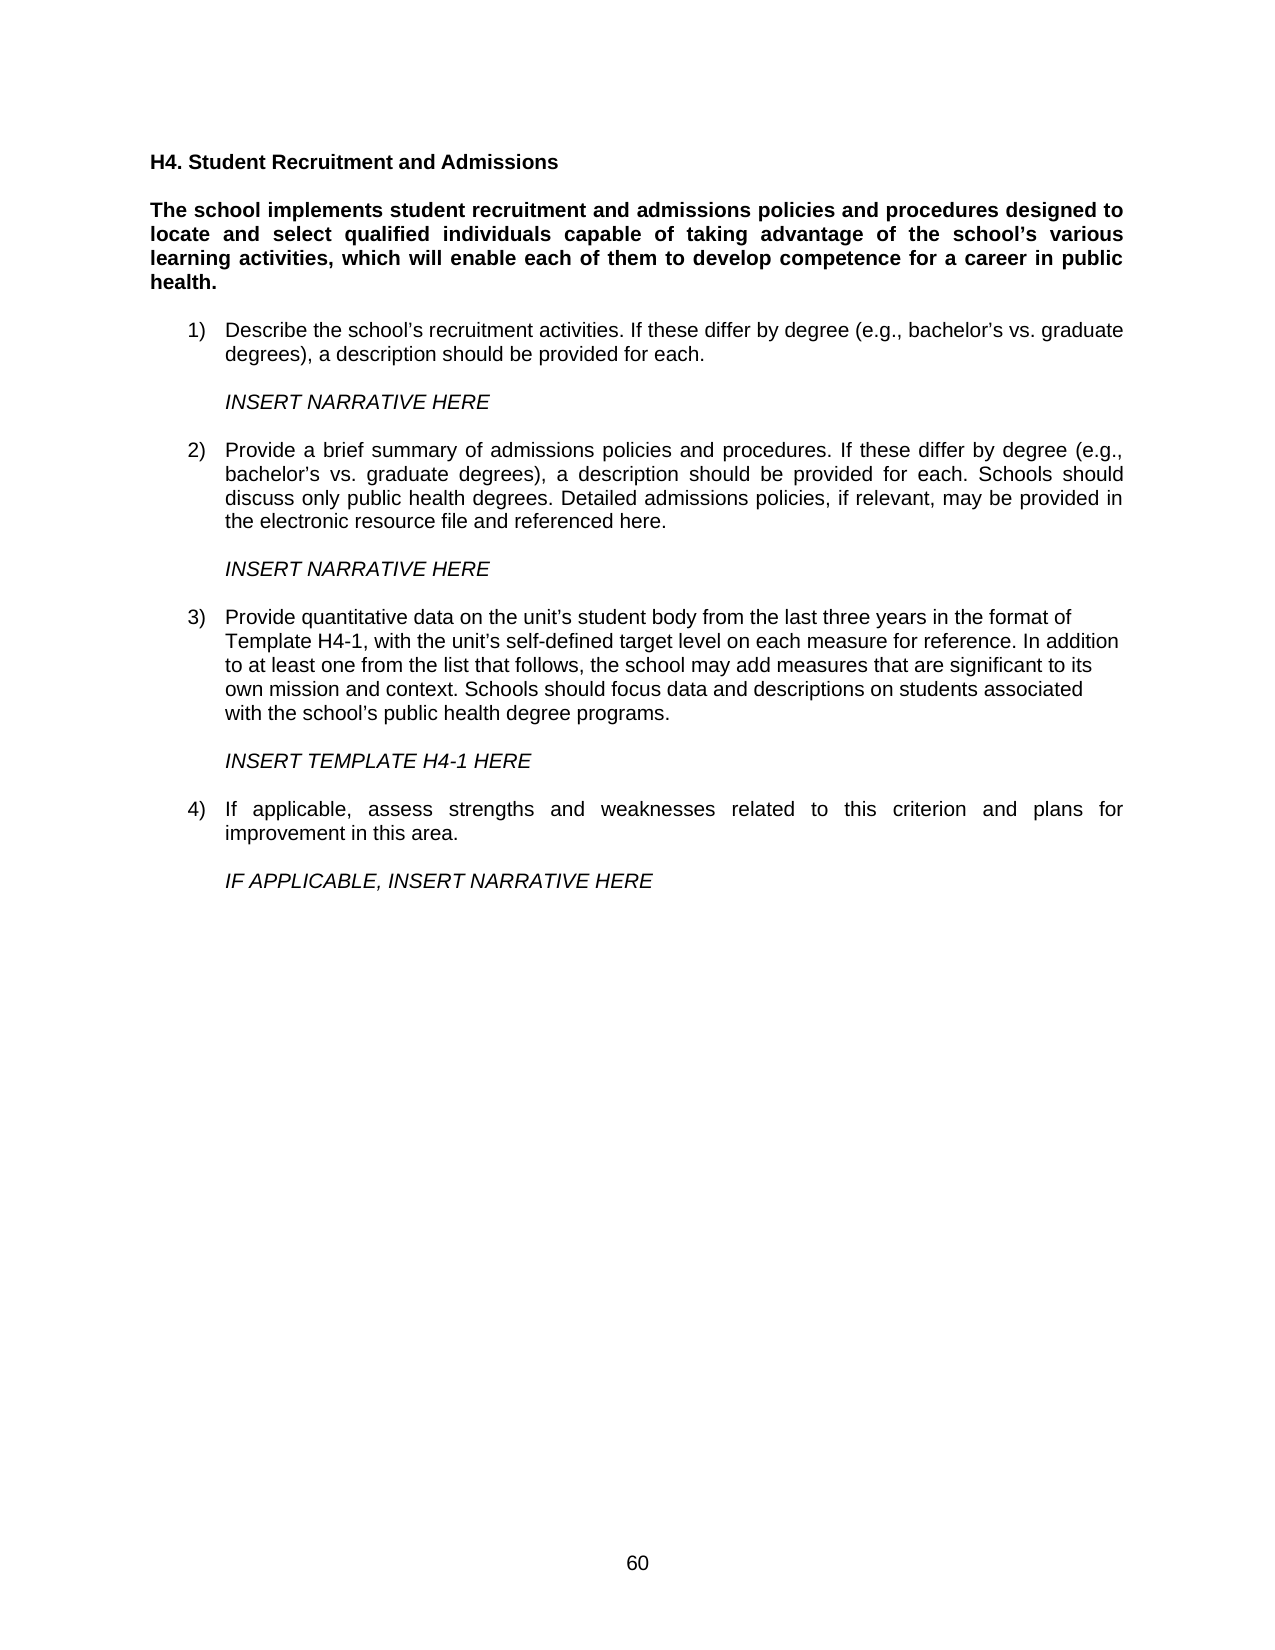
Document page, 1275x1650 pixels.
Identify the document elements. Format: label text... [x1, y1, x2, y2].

text H4. Student Recruitment and Admissions [150, 150, 1125, 174]
text The school implements student recruitment and admissions policies and procedures designed to locate and select qualified individuals capable of taking advantage of the school’s various learning activities, which will enable each of them to develop competence for a career in public health. [150, 198, 1125, 294]
text IF APPLICABLE, INSERT NARRATIVE HERE [225, 869, 1125, 893]
list Provide quantitative data on the unit’s student body from the last three years in the format of [187, 605, 1125, 629]
list to at least one from the list that follows, the school may add measures that are significant to its own mission and context. Schools should focus data and descriptions on students associated with the school’s public health degree programs. [225, 653, 1125, 725]
list Describe the school’s recruitment activities. If these differ by degree (e.g., bachelor’s vs. graduate degrees), a description should be provided for each. [187, 318, 1125, 366]
list Template H4-1, with the unit’s self-defined target level on each measure for reference. In addition [225, 629, 1125, 653]
list If applicable, assess strengths and weaknesses related to this criterion and plans for improvement in this area. [187, 797, 1125, 845]
text INSERT TEMPLATE H4-1 HERE [225, 749, 1125, 773]
list Provide a brief summary of admissions policies and procedures. If these differ by degree (e.g., bachelor’s vs. graduate degrees), a description should be provided for each. Schools should discuss only public health degrees. Detailed admissions policies, if relevant, may be provided in the electronic resource file and referenced here. [187, 437, 1125, 533]
text INSERT NARRATIVE HERE [225, 557, 1125, 581]
text INSERT NARRATIVE HERE [225, 389, 1125, 413]
